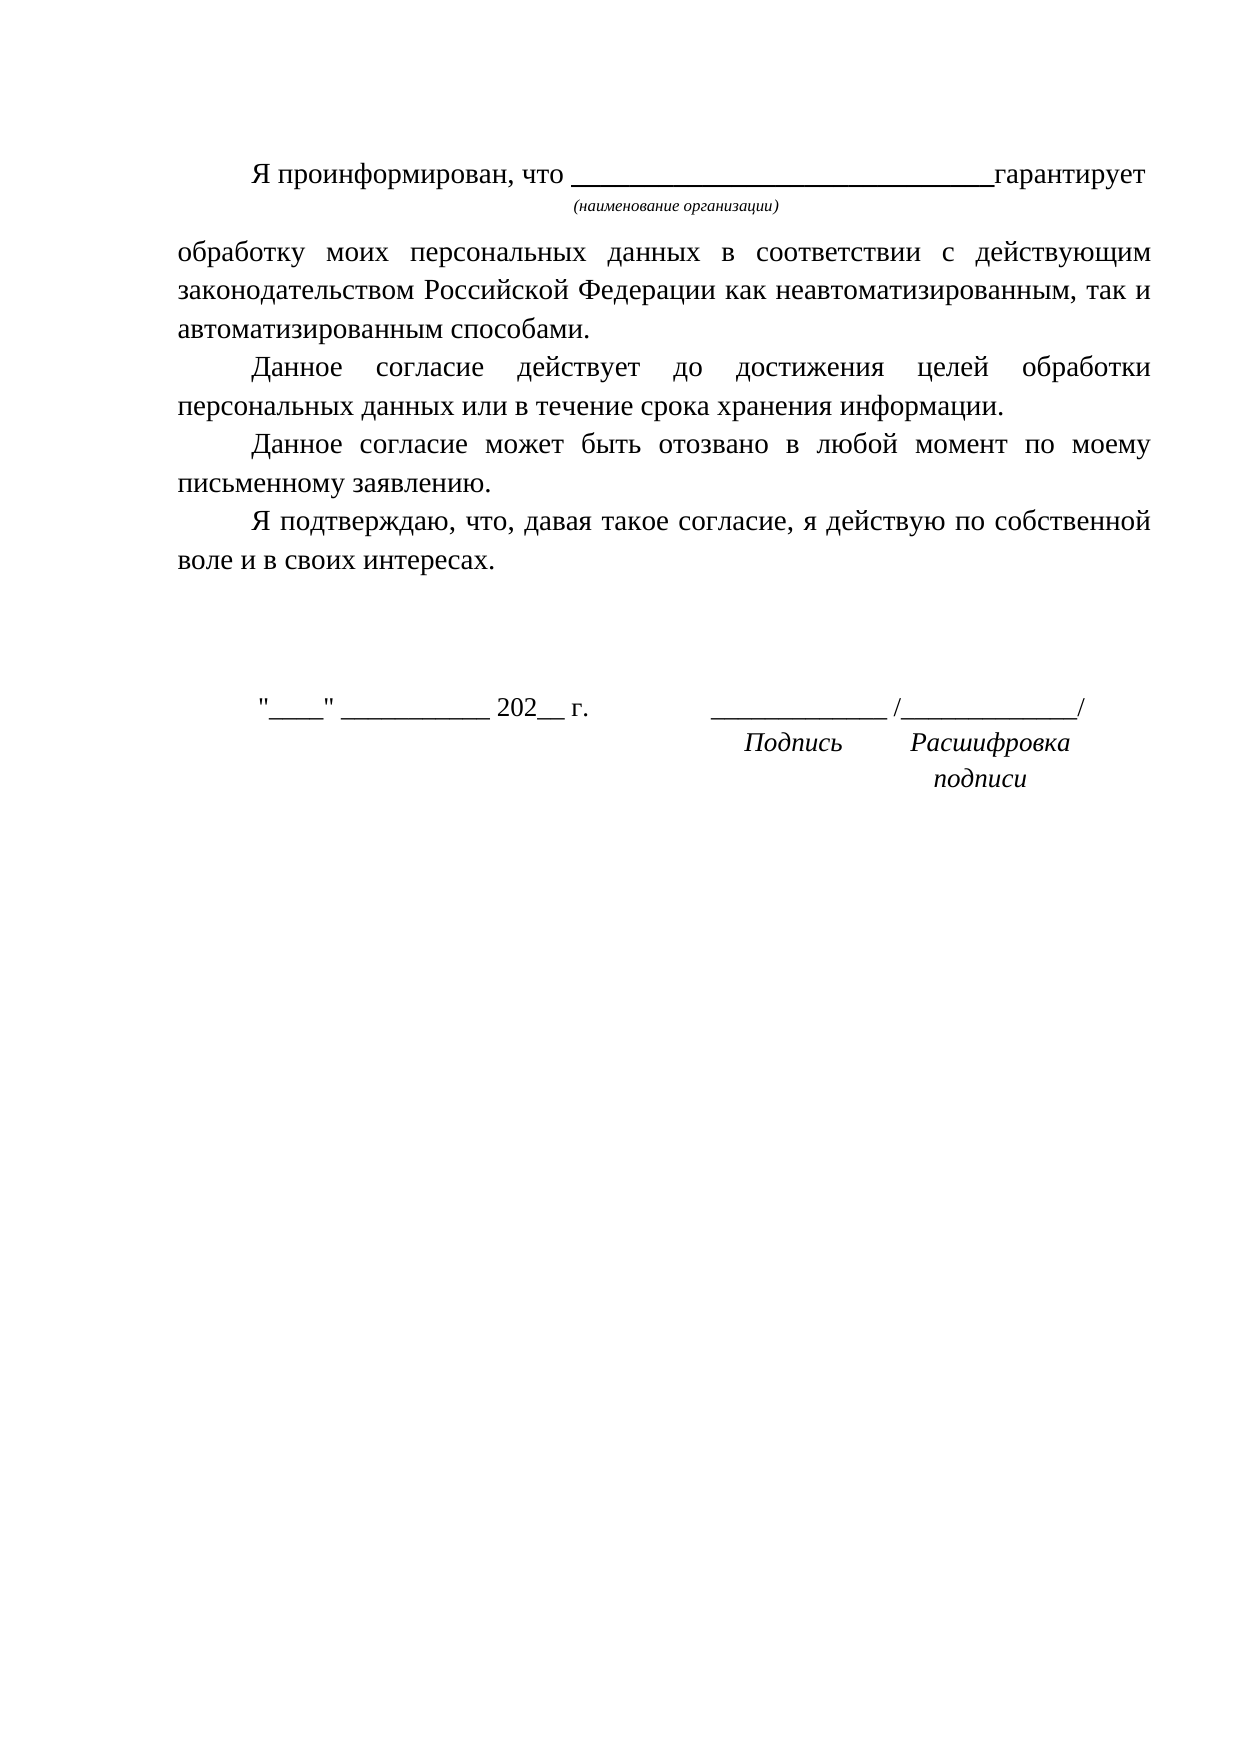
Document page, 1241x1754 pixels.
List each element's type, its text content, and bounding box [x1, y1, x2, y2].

text Подпись Расшифровка [177, 726, 1152, 757]
text Я проинформирован, что _____________________________гарантирует [177, 157, 1152, 190]
text Я подтверждаю, что, давая такое согласие, я действую по собственной воле и в своих интересах. [177, 503, 1152, 576]
text Данное согласие действует до достижения целей обработки персональных данных или в течение срока хранения информации. [177, 349, 1152, 421]
text (наименование организации) [177, 195, 1152, 229]
text Данное согласие может быть отозвано в любой момент по моему письменному заявлению. [177, 426, 1152, 498]
text подписи [177, 762, 1152, 793]
text обработку моих персональных данных в соответствии с действующим законодательством Российской Федерации как неавтоматизированным, так и автоматизированным способами. [177, 234, 1152, 344]
text "____" ___________ 202__ г. _____________ /_____________/ [177, 691, 1152, 722]
